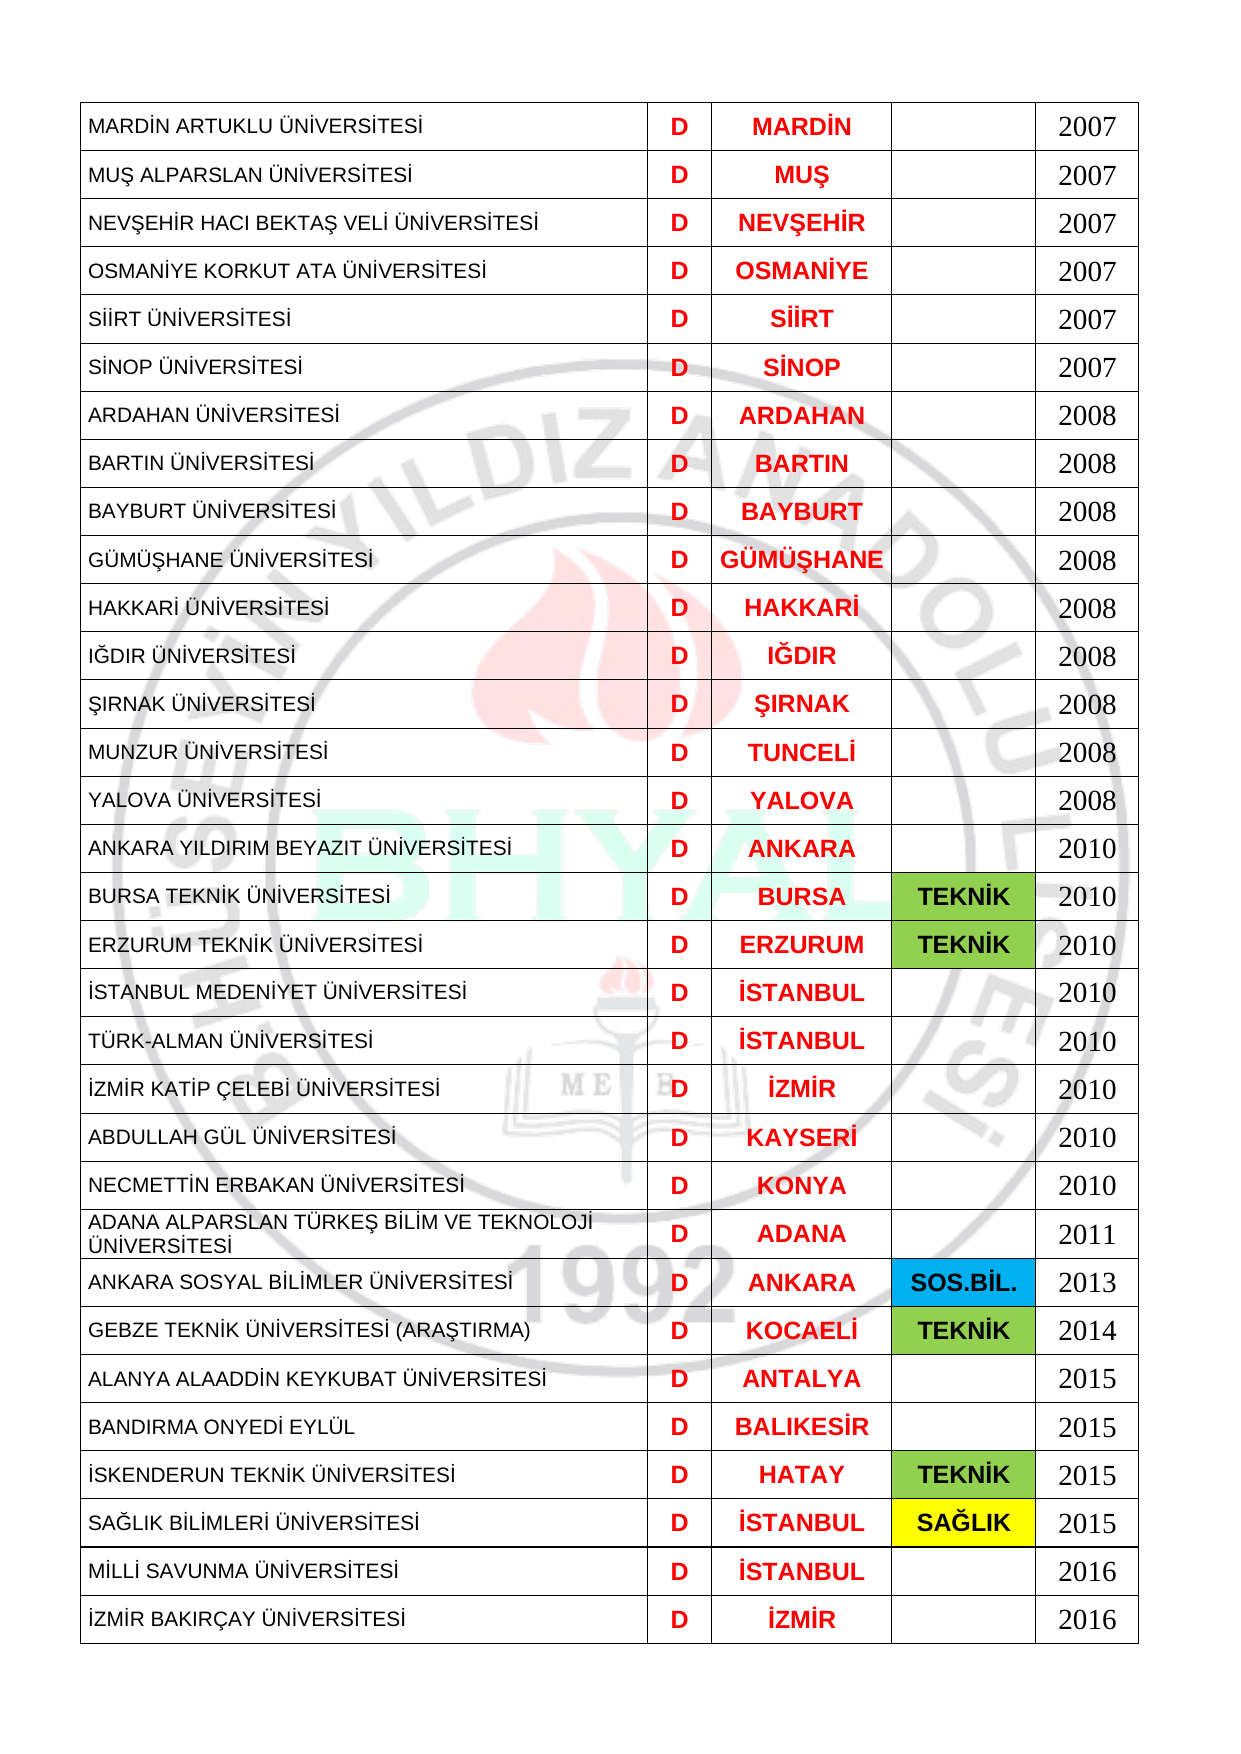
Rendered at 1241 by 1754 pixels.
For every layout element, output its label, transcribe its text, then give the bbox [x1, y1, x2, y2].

table_cell MUŞ [712, 151, 891, 198]
table_cell İSKENDERUN TEKNİK ÜNİVERSİTESİ [81, 1451, 647, 1498]
table_cell NECMETTİN ERBAKAN ÜNİVERSİTESİ [81, 1162, 647, 1209]
table_cell D [648, 1017, 711, 1064]
table_cell SOS.BİL. [892, 1259, 1035, 1306]
table_cell TEKNİK [892, 1451, 1035, 1498]
table_cell ŞIRNAK ÜNİVERSİTESİ [81, 680, 647, 727]
table_cell [892, 1210, 1035, 1258]
table_cell D [648, 151, 711, 198]
table_cell IĞDIR ÜNİVERSİTESİ [81, 632, 647, 679]
table_cell İSTANBUL [712, 1499, 891, 1546]
table_cell MUŞ ALPARSLAN ÜNİVERSİTESİ [81, 151, 647, 198]
table_cell İSTANBUL [712, 1017, 891, 1064]
table_cell D [648, 344, 711, 391]
table_cell 2011 [1036, 1210, 1138, 1258]
table_cell İSTANBUL [712, 1548, 891, 1594]
table_cell [892, 247, 1035, 294]
table_cell ADANA ALPARSLAN TÜRKEŞ BİLİM VE TEKNOLOJİ ÜNİVERSİTESİ [81, 1210, 647, 1258]
table_cell D [648, 1355, 711, 1402]
table_cell D [648, 1451, 711, 1498]
table_cell D [648, 295, 711, 342]
table_cell [892, 969, 1035, 1016]
table_cell 2008 [1036, 729, 1138, 776]
table_cell D [648, 584, 711, 631]
table_cell 2010 [1036, 969, 1138, 1016]
table_cell [892, 488, 1035, 535]
table_cell [892, 632, 1035, 679]
table_cell 2015 [1036, 1403, 1138, 1450]
table_cell D [648, 1065, 711, 1112]
table_cell D [648, 1596, 711, 1643]
table_cell IĞDIR [712, 632, 891, 679]
table_cell TEKNİK [892, 921, 1035, 968]
table_cell YALOVA [712, 777, 891, 824]
table_cell TUNCELİ [712, 729, 891, 776]
table_cell [892, 1017, 1035, 1064]
table_cell D [648, 921, 711, 968]
table_cell D [648, 1499, 711, 1546]
table_cell NEVŞEHİR [712, 199, 891, 246]
table_cell 2010 [1036, 1114, 1138, 1161]
table_cell SİNOP [712, 344, 891, 391]
table_cell ARDAHAN ÜNİVERSİTESİ [81, 392, 647, 439]
table_cell ERZURUM [712, 921, 891, 968]
table_cell 2016 [1036, 1548, 1138, 1594]
table_cell [892, 729, 1035, 776]
table_cell 2010 [1036, 873, 1138, 920]
table_cell D [648, 1210, 711, 1258]
table_cell HAKKARİ [712, 584, 891, 631]
table_cell ŞIRNAK [712, 680, 891, 727]
table_cell 2008 [1036, 680, 1138, 727]
table_cell 2010 [1036, 825, 1138, 872]
table_cell D [648, 488, 711, 535]
table_cell İZMİR [712, 1065, 891, 1112]
table_cell [892, 295, 1035, 342]
table_cell 2008 [1036, 777, 1138, 824]
table_cell D [648, 392, 711, 439]
table_cell [892, 199, 1035, 246]
table_cell 2007 [1036, 295, 1138, 342]
table_cell D [648, 777, 711, 824]
table_cell 2008 [1036, 392, 1138, 439]
table_cell D [648, 873, 711, 920]
table_cell D [648, 825, 711, 872]
table_cell 2015 [1036, 1499, 1138, 1546]
table_cell [892, 1403, 1035, 1450]
table_cell BURSA [712, 873, 891, 920]
table_cell 2008 [1036, 536, 1138, 583]
table_cell TEKNİK [892, 873, 1035, 920]
table_cell ANKARA [712, 1259, 891, 1306]
table_cell D [648, 536, 711, 583]
table_cell [892, 825, 1035, 872]
table_cell D [648, 1403, 711, 1450]
table_cell 2010 [1036, 1065, 1138, 1112]
table_cell D [648, 680, 711, 727]
table_cell SİİRT ÜNİVERSİTESİ [81, 295, 647, 342]
table_cell SİİRT [712, 295, 891, 342]
table_cell BAYBURT [712, 488, 891, 535]
table_cell D [648, 247, 711, 294]
table_cell ANKARA SOSYAL BİLİMLER ÜNİVERSİTESİ [81, 1259, 647, 1306]
table_cell HAKKARİ ÜNİVERSİTESİ [81, 584, 647, 631]
table_cell ANTALYA [712, 1355, 891, 1402]
table_cell 2007 [1036, 199, 1138, 246]
table_cell BURSA TEKNİK ÜNİVERSİTESİ [81, 873, 647, 920]
table_cell YALOVA ÜNİVERSİTESİ [81, 777, 647, 824]
table_cell [892, 440, 1035, 487]
table_cell SİNOP ÜNİVERSİTESİ [81, 344, 647, 391]
table_cell OSMANİYE KORKUT ATA ÜNİVERSİTESİ [81, 247, 647, 294]
table_cell İZMİR KATİP ÇELEBİ ÜNİVERSİTESİ [81, 1065, 647, 1112]
table_cell SAĞLIK BİLİMLERİ ÜNİVERSİTESİ [81, 1499, 647, 1546]
table_cell 2007 [1036, 344, 1138, 391]
table_cell [892, 1114, 1035, 1161]
table_cell [892, 1548, 1035, 1594]
table_cell GEBZE TEKNİK ÜNİVERSİTESİ (ARAŞTIRMA) [81, 1307, 647, 1354]
table_cell D [648, 1114, 711, 1161]
table_cell ARDAHAN [712, 392, 891, 439]
table_cell 2007 [1036, 151, 1138, 198]
table_cell [892, 1596, 1035, 1643]
table_cell D [648, 103, 711, 150]
table_cell [892, 151, 1035, 198]
table_cell D [648, 729, 711, 776]
table_cell [892, 103, 1035, 150]
table_cell [892, 777, 1035, 824]
table_cell İZMİR [712, 1596, 891, 1643]
table_cell 2007 [1036, 103, 1138, 150]
table_cell TÜRK-ALMAN ÜNİVERSİTESİ [81, 1017, 647, 1064]
table_cell ABDULLAH GÜL ÜNİVERSİTESİ [81, 1114, 647, 1161]
table_cell 2010 [1036, 1017, 1138, 1064]
table_cell [892, 680, 1035, 727]
table_cell ANKARA [712, 825, 891, 872]
table_cell 2015 [1036, 1355, 1138, 1402]
table_cell 2008 [1036, 584, 1138, 631]
table_cell 2008 [1036, 440, 1138, 487]
table_cell TEKNİK [892, 1307, 1035, 1354]
table_cell SAĞLIK [892, 1499, 1035, 1546]
table_cell ALANYA ALAADDİN KEYKUBAT ÜNİVERSİTESİ [81, 1355, 647, 1402]
table_cell D [648, 440, 711, 487]
table_cell MUNZUR ÜNİVERSİTESİ [81, 729, 647, 776]
table_cell MARDİN ARTUKLU ÜNİVERSİTESİ [81, 103, 647, 150]
table_cell İZMİR BAKIRÇAY ÜNİVERSİTESİ [81, 1596, 647, 1643]
table_cell 2008 [1036, 632, 1138, 679]
table_cell D [648, 1162, 711, 1209]
table_cell GÜMÜŞHANE ÜNİVERSİTESİ [81, 536, 647, 583]
table_cell 2007 [1036, 247, 1138, 294]
table_cell [892, 536, 1035, 583]
table_cell 2014 [1036, 1307, 1138, 1354]
table_cell D [648, 1548, 711, 1594]
table_cell D [648, 632, 711, 679]
table_cell 2010 [1036, 1162, 1138, 1209]
table_cell [892, 1162, 1035, 1209]
table_cell ERZURUM TEKNİK ÜNİVERSİTESİ [81, 921, 647, 968]
table_cell BALIKESİR [712, 1403, 891, 1450]
table_cell BANDIRMA ONYEDİ EYLÜL [81, 1403, 647, 1450]
table_cell [892, 1355, 1035, 1402]
table_cell ANKARA YILDIRIM BEYAZIT ÜNİVERSİTESİ [81, 825, 647, 872]
table_cell 2008 [1036, 488, 1138, 535]
table_cell BARTIN ÜNİVERSİTESİ [81, 440, 647, 487]
table_cell 2015 [1036, 1451, 1138, 1498]
table_cell BAYBURT ÜNİVERSİTESİ [81, 488, 647, 535]
table_cell D [648, 1307, 711, 1354]
table_cell D [648, 199, 711, 246]
table_cell HATAY [712, 1451, 891, 1498]
table_cell NEVŞEHİR HACI BEKTAŞ VELİ ÜNİVERSİTESİ [81, 199, 647, 246]
table_cell [892, 392, 1035, 439]
table_cell İSTANBUL [712, 969, 891, 1016]
table_cell [892, 584, 1035, 631]
table_cell OSMANİYE [712, 247, 891, 294]
table_cell MARDİN [712, 103, 891, 150]
table_cell D [648, 1259, 711, 1306]
table_cell İSTANBUL MEDENİYET ÜNİVERSİTESİ [81, 969, 647, 1016]
table_cell KAYSERİ [712, 1114, 891, 1161]
table_cell 2016 [1036, 1596, 1138, 1643]
table_cell KONYA [712, 1162, 891, 1209]
table_cell 2010 [1036, 921, 1138, 968]
table_cell 2013 [1036, 1259, 1138, 1306]
table_cell [892, 1065, 1035, 1112]
table_cell BARTIN [712, 440, 891, 487]
table_cell [892, 344, 1035, 391]
table_cell KOCAELİ [712, 1307, 891, 1354]
table_cell GÜMÜŞHANE [712, 536, 891, 583]
table_cell D [648, 969, 711, 1016]
table_cell ADANA [712, 1210, 891, 1258]
table_cell MİLLİ SAVUNMA ÜNİVERSİTESİ [81, 1548, 647, 1594]
